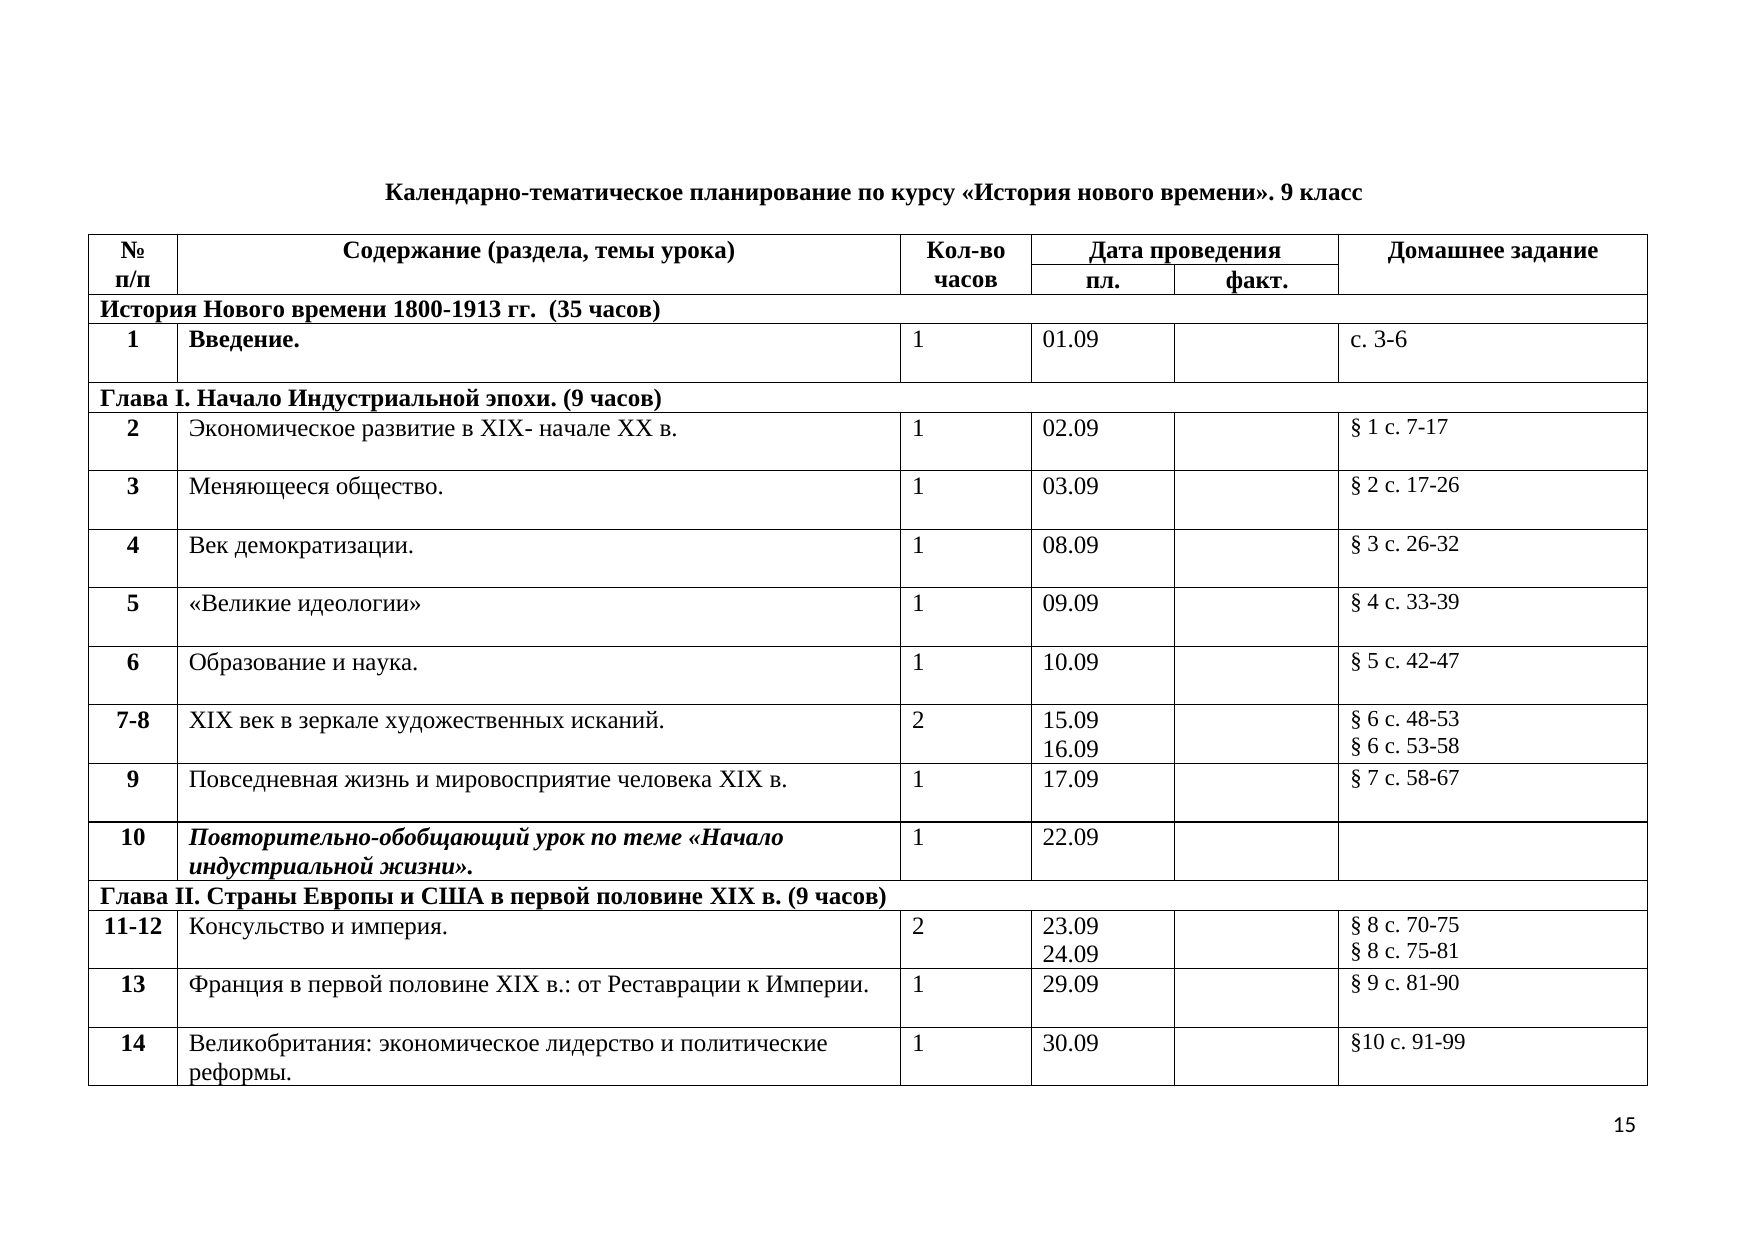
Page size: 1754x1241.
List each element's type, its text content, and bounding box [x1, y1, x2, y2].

table_cell § 1 с. 7-17 [1339, 413, 1647, 470]
table_cell 1 [89, 324, 177, 382]
table_cell Меняющееся общество. [178, 471, 900, 529]
table_cell «Великие идеологии» [178, 588, 900, 646]
table_cell § 5 с. 42-47 [1339, 647, 1647, 704]
table_cell 1 [901, 588, 1031, 646]
table_cell 03.09 [1032, 471, 1174, 529]
table_header № п/п [89, 235, 177, 293]
table_cell факт. [1175, 265, 1338, 293]
table_cell [1175, 647, 1338, 704]
table_cell § 6 с. 48-53 § 6 с. 53-58 [1339, 705, 1647, 763]
table_cell Повторительно-обобщающий урок по теме «Начало индустриальной жизни». [178, 823, 900, 880]
table_cell пл. [1032, 265, 1174, 293]
table_cell 7-8 [89, 705, 177, 763]
text Календарно-тематическое планирование по курсу «История нового времени». 9 класс [118, 177, 1636, 234]
table_cell 2 [89, 413, 177, 470]
table_cell Век демократизации. [178, 530, 900, 587]
table_cell 08.09 [1032, 530, 1174, 587]
table_cell 1 [901, 413, 1031, 470]
table_cell 11-12 [89, 911, 177, 968]
table_cell Введение. [178, 324, 900, 382]
table_cell § 7 с. 58-67 [1339, 764, 1647, 821]
table_cell 15.09 16.09 [1032, 705, 1174, 763]
table_cell [1175, 588, 1338, 646]
table_cell 1 [901, 823, 1031, 880]
table_cell [1175, 413, 1338, 470]
table_cell §10 с. 91-99 [1339, 1028, 1647, 1085]
table_cell с. 3-6 [1339, 324, 1647, 382]
table_cell § 3 с. 26-32 [1339, 530, 1647, 587]
table_cell § 4 с. 33-39 [1339, 588, 1647, 646]
table_header Содержание (раздела, темы урока) [178, 235, 900, 293]
table_cell 1 [901, 471, 1031, 529]
table_cell [1339, 823, 1647, 880]
table_cell Консульство и империя. [178, 911, 900, 968]
table_cell Глава I. Начало Индустриальной эпохи. (9 часов) [89, 383, 1647, 412]
table_cell [1175, 530, 1338, 587]
table_cell Образование и наука. [178, 647, 900, 704]
table_cell 1 [901, 764, 1031, 821]
table_cell 3 [89, 471, 177, 529]
table_cell 23.09 24.09 [1032, 911, 1174, 968]
table_cell [1175, 969, 1338, 1027]
table_cell 9 [89, 764, 177, 821]
table_cell Повседневная жизнь и мировосприятие человека XIX в. [178, 764, 900, 821]
table_header Кол-во часов [901, 235, 1031, 293]
table_cell XIX век в зеркале художественных исканий. [178, 705, 900, 763]
table_cell [1175, 1028, 1338, 1085]
table_cell 29.09 [1032, 969, 1174, 1027]
table_cell 01.09 [1032, 324, 1174, 382]
table_cell 1 [901, 969, 1031, 1027]
table_cell 13 [89, 969, 177, 1027]
table_cell [1175, 911, 1338, 968]
table_cell [1175, 324, 1338, 382]
table_cell 1 [901, 647, 1031, 704]
table_cell 10 [89, 823, 177, 880]
table_cell История Нового времени 1800-1913 гг. (35 часов) [89, 295, 1647, 323]
table_cell [1175, 823, 1338, 880]
table_cell 4 [89, 530, 177, 587]
table_cell § 9 с. 81-90 [1339, 969, 1647, 1027]
table_cell Великобритания: экономическое лидерство и политические реформы. [178, 1028, 900, 1085]
table_cell 14 [89, 1028, 177, 1085]
table_cell 1 [901, 530, 1031, 587]
table_cell 1 [901, 1028, 1031, 1085]
table_header Дата проведения [1032, 235, 1338, 264]
table_cell [1175, 705, 1338, 763]
table_cell 2 [901, 911, 1031, 968]
table_cell [1175, 764, 1338, 821]
table_cell [1175, 471, 1338, 529]
table_cell 30.09 [1032, 1028, 1174, 1085]
table_header Домашнее задание [1339, 235, 1647, 293]
table_cell Глава II. Страны Европы и США в первой половине XIX в. (9 часов) [89, 881, 1647, 910]
table_cell 09.09 [1032, 588, 1174, 646]
table_cell § 2 с. 17-26 [1339, 471, 1647, 529]
table_cell 6 [89, 647, 177, 704]
table_cell Экономическое развитие в XIX- начале XX в. [178, 413, 900, 470]
table_cell 02.09 [1032, 413, 1174, 470]
table_cell 17.09 [1032, 764, 1174, 821]
table_cell 2 [901, 705, 1031, 763]
table_cell 10.09 [1032, 647, 1174, 704]
table_cell 22.09 [1032, 823, 1174, 880]
table_cell § 8 с. 70-75 § 8 с. 75-81 [1339, 911, 1647, 968]
table_cell 1 [901, 324, 1031, 382]
table_cell Франция в первой половине XIX в.: от Реставрации к Империи. [178, 969, 900, 1027]
table_cell 5 [89, 588, 177, 646]
